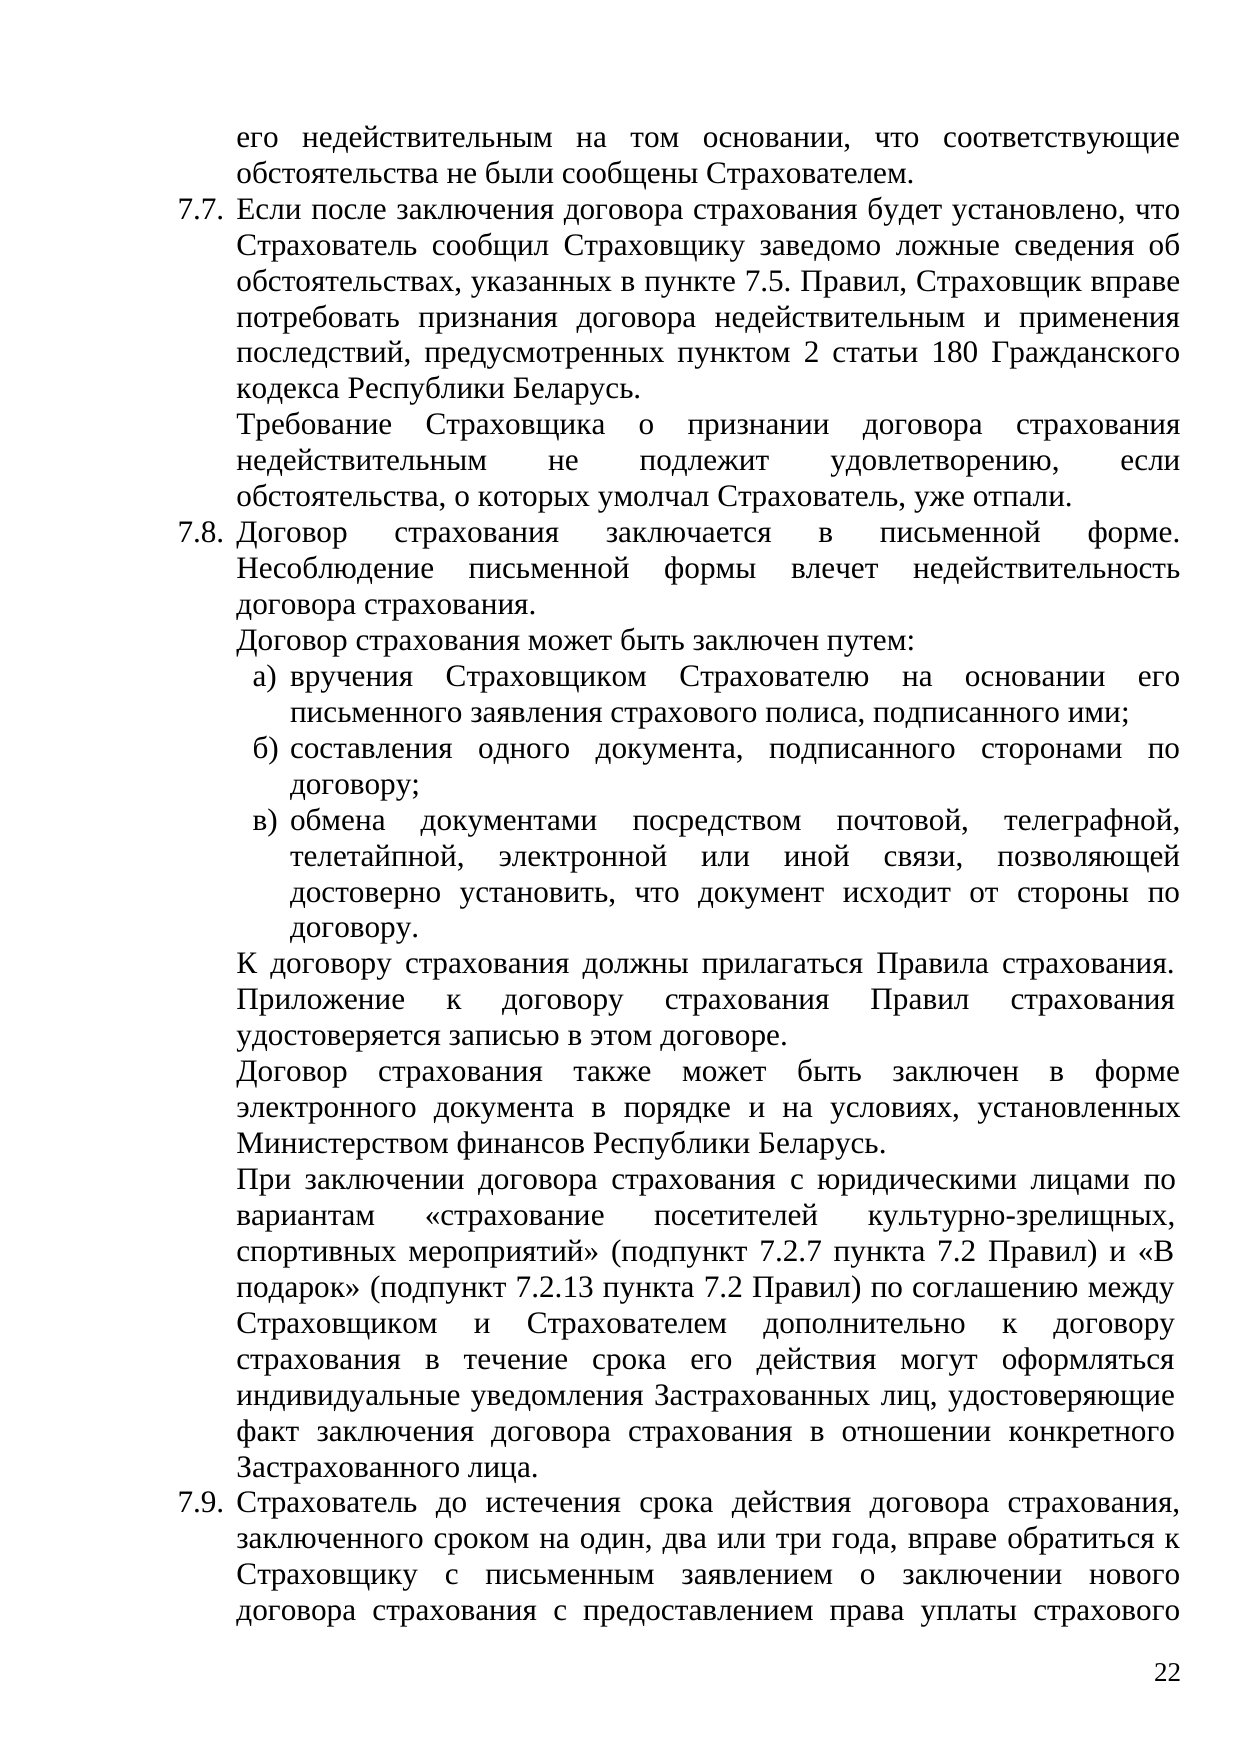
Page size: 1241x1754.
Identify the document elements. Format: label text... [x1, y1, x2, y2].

text Договор страхования также может быть заключен в форме электронного документа в порядке и на условиях, установленных Министерством финансов Республики Беларусь. [236, 1052, 1181, 1160]
text Договор страхования может быть заключен путем: [177, 621, 1181, 657]
text а) вручения Страховщиком Страхователю на основании его письменного заявления страхового полиса, подписанного ими; [252, 657, 1181, 729]
text Требование Страховщика о признании договора страхования недействительным не подлежит удовлетворению, если обстоятельства, о которых умолчал Страхователь, уже отпали. [236, 406, 1181, 513]
text К договору страхования должны прилагаться Правила страхования. Приложение к договору страхования Правил страхования удостоверяется записью в этом договоре. [236, 945, 1176, 1052]
text б) составления одного документа, подписанного сторонами по договору; [252, 729, 1181, 801]
text в) обмена документами посредством почтовой, телеграфной, телетайпной, электронной или иной связи, позволяющей достоверно установить, что документ исходит от стороны по договору. [252, 801, 1181, 945]
text 7.8. Договор страхования заключается в письменной форме. Несоблюдение письменной формы влечет недействительность договора страхования. [177, 513, 1181, 621]
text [177, 1484, 1181, 1627]
text При заключении договора страхования с юридическими лицами по вариантам «страхование посетителей культурно-зрелищных, спортивных мероприятий» (подпункт 7.2.7 пункта 7.2 Правил) и «В подарок» (подпункт 7.2.13 пункта 7.2 Правил) по соглашению между Страховщиком и Страхователем дополнительно к договору страхования в течение срока его действия могут оформляться индивидуальные уведомления Застрахованных лиц, удостоверяющие факт заключения договора страхования в отношении конкретного Застрахованного лица. [236, 1160, 1176, 1484]
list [177, 118, 1181, 190]
list Если после заключения договора страхования будет установлено, что Страхователь сообщил Страховщику заведомо ложные сведения об обстоятельствах, указанных в пункте 7.5. Правил, Страховщик вправе потребовать признания договора недействительным и применения последствий, предусмотренных пунктом 2 статьи 180 Гражданского кодекса Республики Беларусь. [177, 190, 1181, 406]
